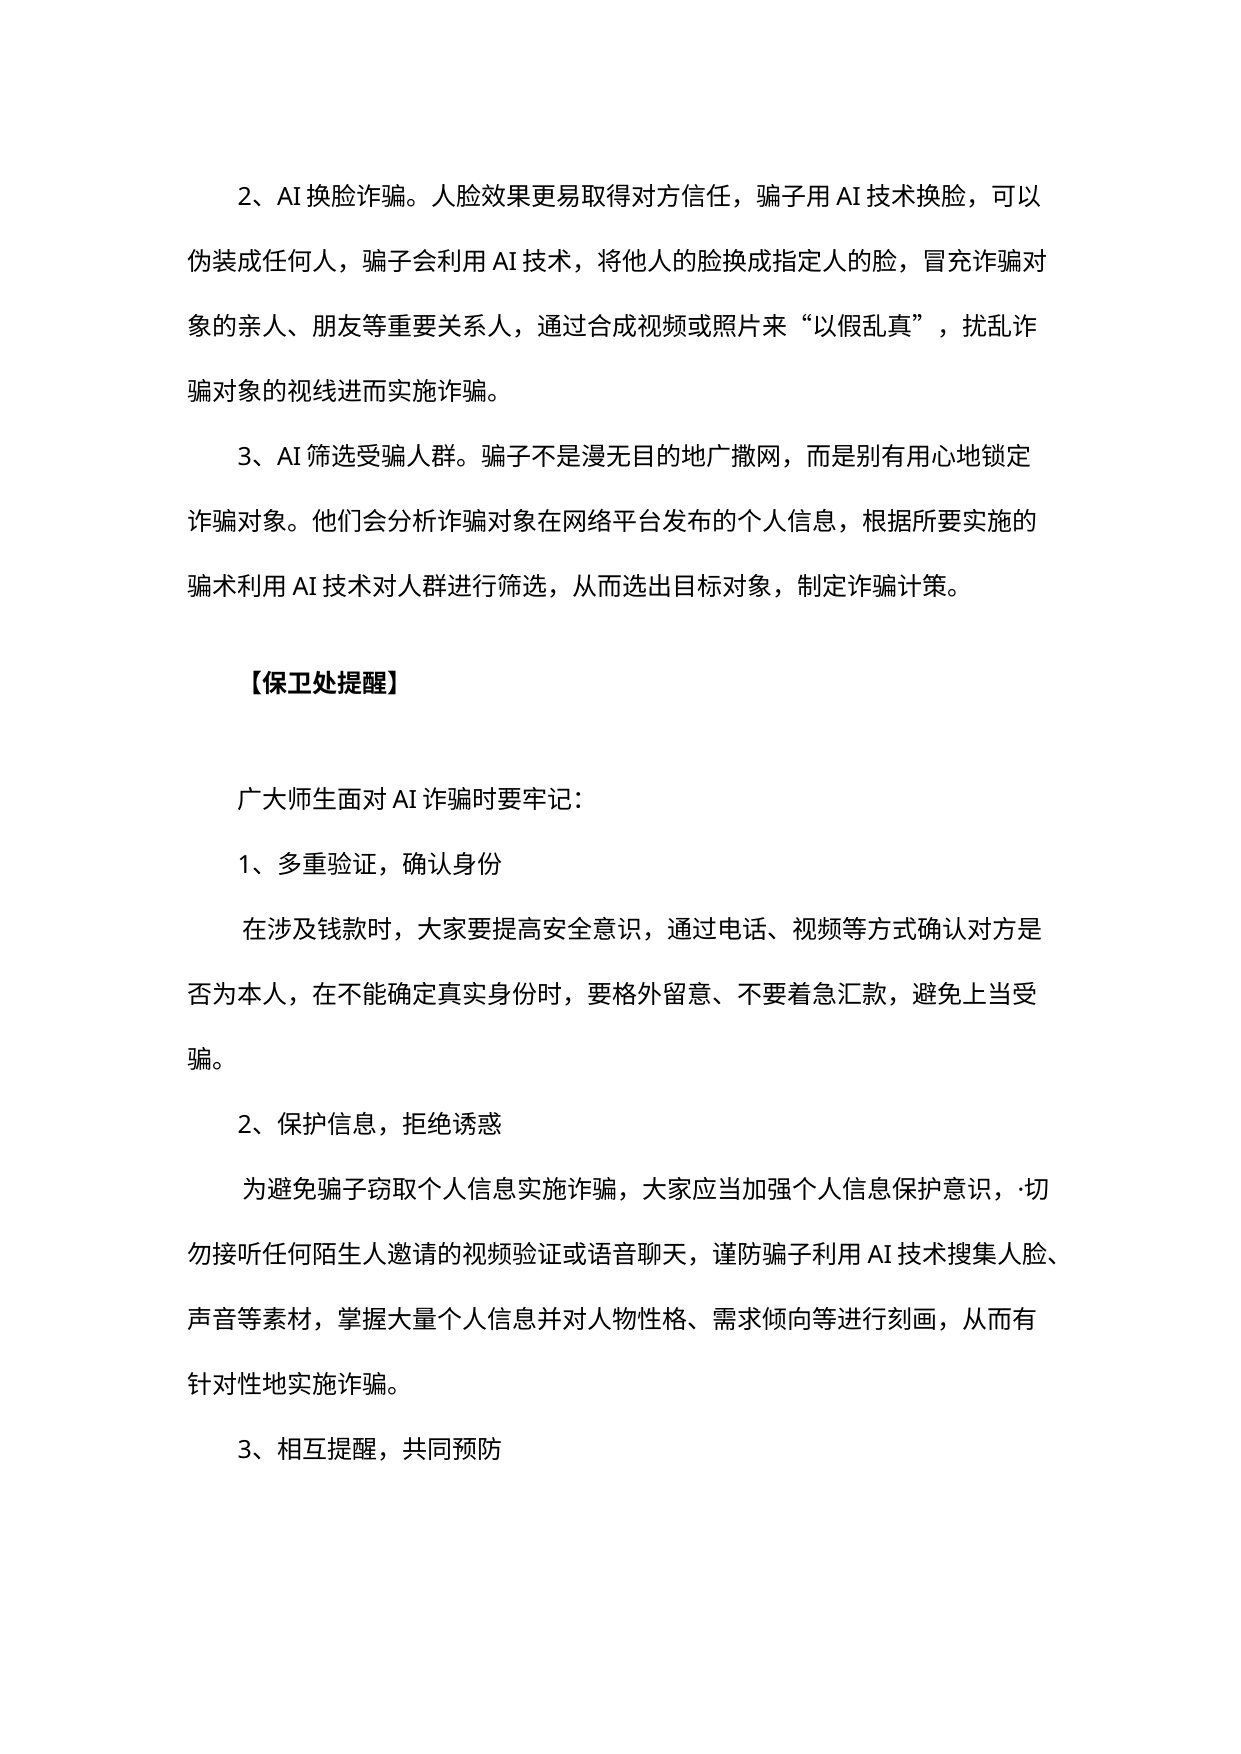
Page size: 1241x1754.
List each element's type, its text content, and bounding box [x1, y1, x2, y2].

text 2、保护信息，拒绝诱惑 [187, 1090, 1053, 1155]
text 广大师生面对AI诈骗时要牢记： [187, 765, 1053, 830]
text 2、AI换脸诈骗。人脸效果更易取得对方信任，骗子用AI技术换脸，可以伪装成任何人，骗子会利用AI技术，将他人的脸换成指定人的脸，冒充诈骗对象的亲人、朋友等重要关系人，通过合成视频或照片来“以假乱真”，扰乱诈骗对象的视线进而实施诈骗。 [187, 162, 1053, 422]
text 3、相互提醒，共同预防 [187, 1415, 1053, 1480]
text 为避免骗子窃取个人信息实施诈骗，大家应当加强个人信息保护意识，·切勿接听任何陌生人邀请的视频验证或语音聊天，谨防骗子利用AI技术搜集人脸、声音等素材，掌握大量个人信息并对人物性格、需求倾向等进行刻画，从而有针对性地实施诈骗。 [187, 1155, 1053, 1415]
text 在涉及钱款时，大家要提高安全意识，通过电话、视频等方式确认对方是否为本人，在不能确定真实身份时，要格外留意、不要着急汇款，避免上当受骗。 [187, 895, 1053, 1090]
text 1、多重验证，确认身份 [187, 830, 1053, 895]
text 3、AI筛选受骗人群。骗子不是漫无目的地广撒网，而是别有用心地锁定诈骗对象。他们会分析诈骗对象在网络平台发布的个人信息，根据所要实施的骗术利用AI技术对人群进行筛选，从而选出目标对象，制定诈骗计策。 [187, 422, 1053, 617]
text 【保卫处提醒】 [187, 649, 1053, 714]
